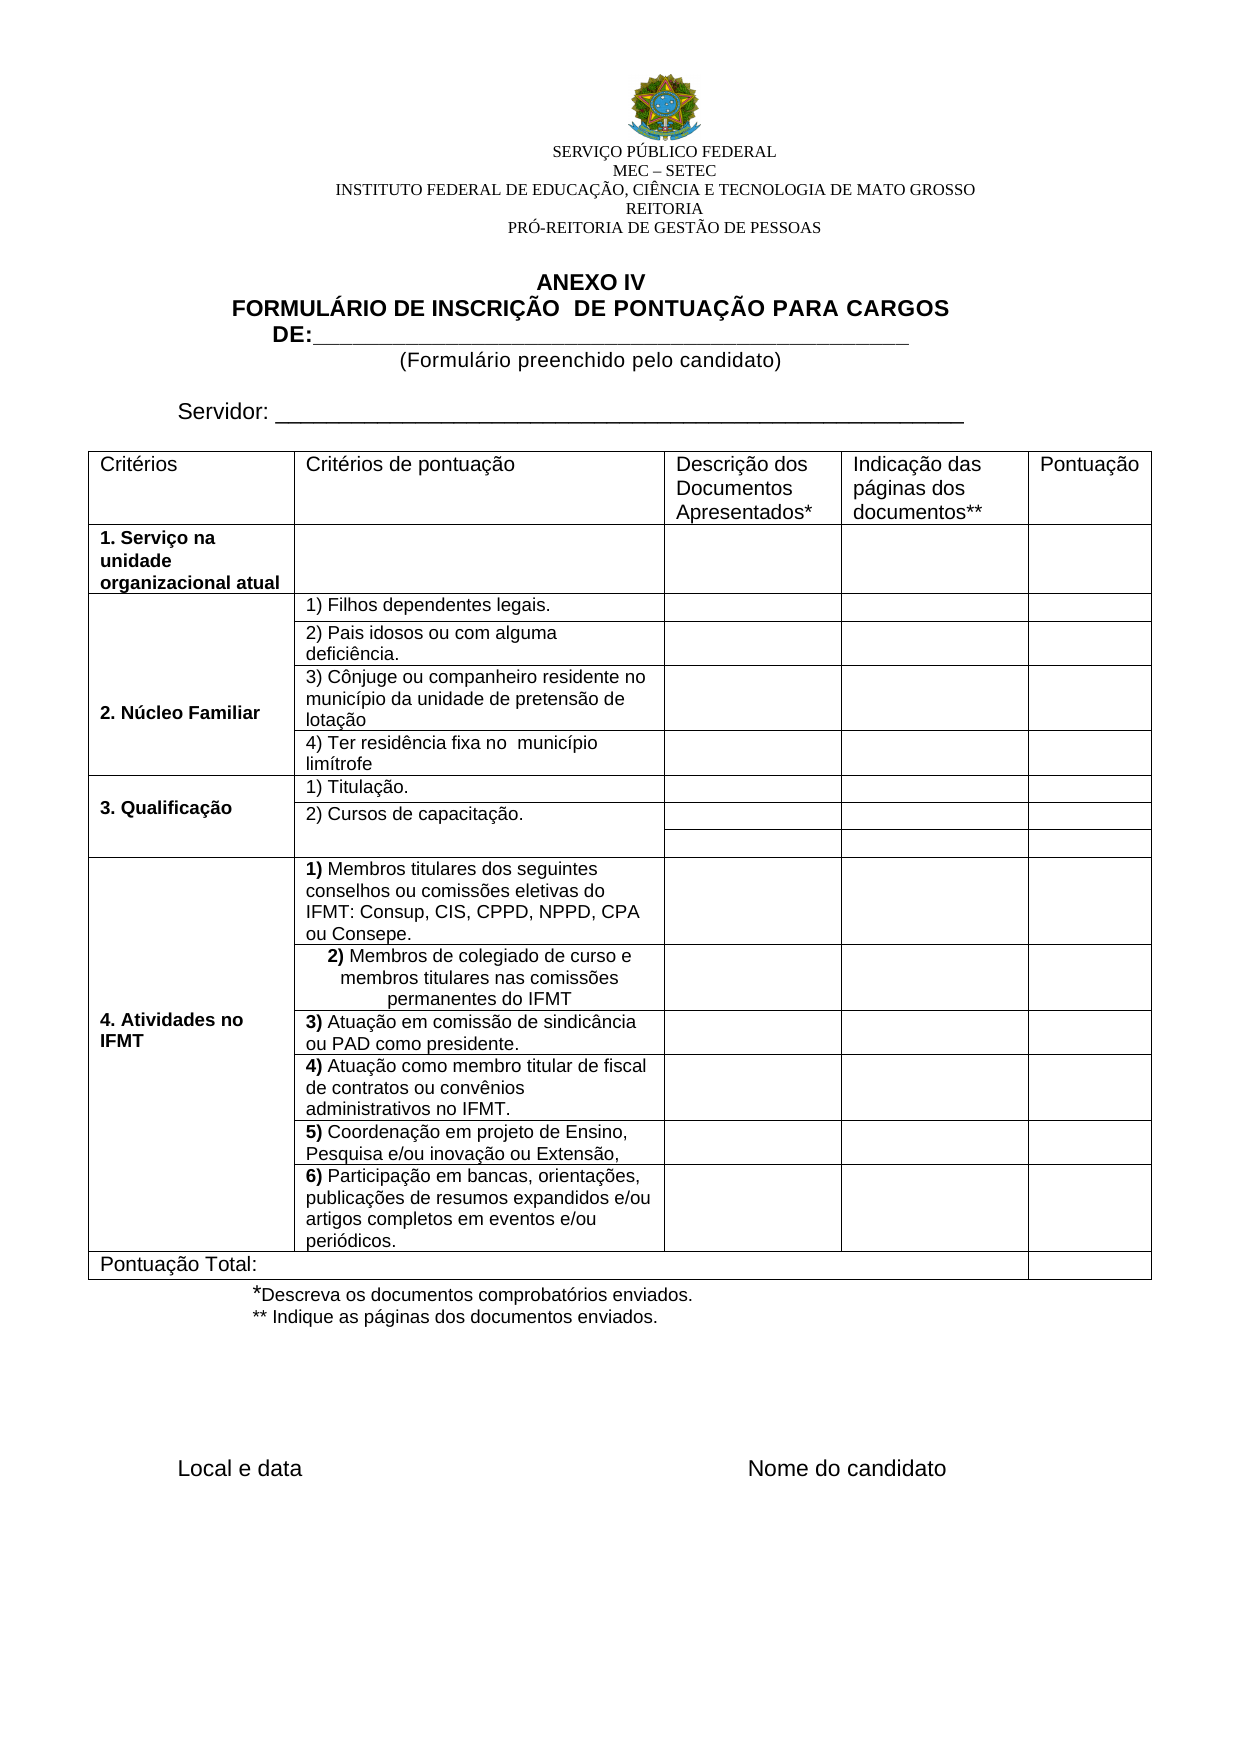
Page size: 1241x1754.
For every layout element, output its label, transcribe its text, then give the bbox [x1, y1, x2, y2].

table_header Indicação das páginas dos documentos** [842, 452, 1028, 523]
table_cell [1029, 803, 1151, 829]
table_cell [1029, 776, 1151, 802]
table_cell [842, 858, 1028, 944]
table_cell 3) Atuação em comissão de sindicância ou PAD como presidente. [295, 1011, 664, 1054]
table_cell [665, 666, 841, 730]
table_cell 2. Núcleo Familiar [89, 594, 294, 774]
table_cell [665, 803, 841, 829]
table_cell [665, 1165, 841, 1251]
table_header Critérios [89, 452, 294, 523]
table_cell 5) Coordenação em projeto de Ensino, Pesquisa e/ou inovação ou Extensão, [295, 1121, 664, 1164]
table_cell 4) Atuação como membro titular de fiscal de contratos ou convênios administrativos no IFMT. [295, 1055, 664, 1120]
table_header Descrição dos Documentos Apresentados* [665, 452, 841, 523]
table_cell [1029, 731, 1151, 774]
table_cell [665, 594, 841, 621]
table_cell [1029, 1055, 1151, 1120]
table_cell [842, 1011, 1028, 1054]
table_cell [1029, 1252, 1151, 1278]
table_cell [1029, 1011, 1151, 1054]
list ** Indique as páginas dos documentos enviados. [252, 1306, 1152, 1327]
list *Descreva os documentos comprobatórios enviados. [252, 1280, 1152, 1306]
table_cell [842, 830, 1028, 857]
table_cell 6) Participação em bancas, orientações, publicações de resumos expandidos e/ou artigos completos em eventos e/ou periódicos. [295, 1165, 664, 1251]
table_cell [842, 525, 1028, 593]
text Local e data Nome do candidato [177, 1454, 1152, 1481]
table_cell [842, 622, 1028, 665]
table_cell [842, 594, 1028, 621]
table_cell 1. Serviço na unidade organizacional atual [89, 525, 294, 593]
table_cell 2) Cursos de capacitação. [295, 803, 664, 857]
subtitle ANEXO IV [177, 268, 1004, 295]
table_cell [1029, 945, 1151, 1010]
table_cell 2) Pais idosos ou com alguma deficiência. [295, 622, 664, 665]
table_cell [842, 731, 1028, 774]
table_cell [1029, 622, 1151, 665]
table_cell [1029, 1121, 1151, 1164]
table_cell [842, 1165, 1028, 1251]
table_cell [842, 776, 1028, 802]
table_cell [1029, 830, 1151, 857]
picture [628, 74, 701, 141]
table_cell 2) Membros de colegiado de curso e membros titulares nas comissões permanentes do IFMT [295, 945, 664, 1010]
table_cell [842, 803, 1028, 829]
table_cell 1) Titulação. [295, 776, 664, 802]
table_cell [665, 1121, 841, 1164]
table_cell 4. Atividades no IFMT [89, 858, 294, 1251]
table_cell 4) Ter residência fixa no município limítrofe [295, 731, 664, 774]
table_cell 3. Qualificação [89, 776, 294, 857]
table_cell Pontuação Total: [89, 1252, 1028, 1278]
table_cell [665, 525, 841, 593]
table_cell 3) Cônjuge ou companheiro residente no município da unidade de pretensão de lotação [295, 666, 664, 730]
table_cell [665, 945, 841, 1010]
table_cell [1029, 666, 1151, 730]
subtitle FORMULÁRIO DE INSCRIÇÃO DE PONTUAÇÃO PARA CARGOS DE:_____________________________________________ [177, 295, 1004, 347]
table_cell [665, 776, 841, 802]
table_header Pontuação [1029, 452, 1151, 523]
table_cell [665, 731, 841, 774]
table_cell [665, 1011, 841, 1054]
subtitle (Formulário preenchido pelo candidato) [177, 347, 1004, 371]
table_cell 1) Membros titulares dos seguintes conselhos ou comissões eletivas do IFMT: Consup, CIS, CPPD, NPPD, CPA ou Consepe. [295, 858, 664, 944]
table_cell [842, 1121, 1028, 1164]
table_cell [665, 830, 841, 857]
table_cell 1) Filhos dependentes legais. [295, 594, 664, 621]
table_cell [842, 945, 1028, 1010]
table_cell [1029, 1165, 1151, 1251]
table_cell [842, 666, 1028, 730]
table_cell [665, 1055, 841, 1120]
table_cell [842, 1055, 1028, 1120]
table_cell [665, 858, 841, 944]
table_cell [1029, 594, 1151, 621]
table_cell [295, 525, 664, 593]
table_cell [665, 622, 841, 665]
table_header Critérios de pontuação [295, 452, 664, 523]
text Servidor: ______________________________________________________ [177, 398, 1152, 424]
table_cell [1029, 525, 1151, 593]
table_cell [1029, 858, 1151, 944]
